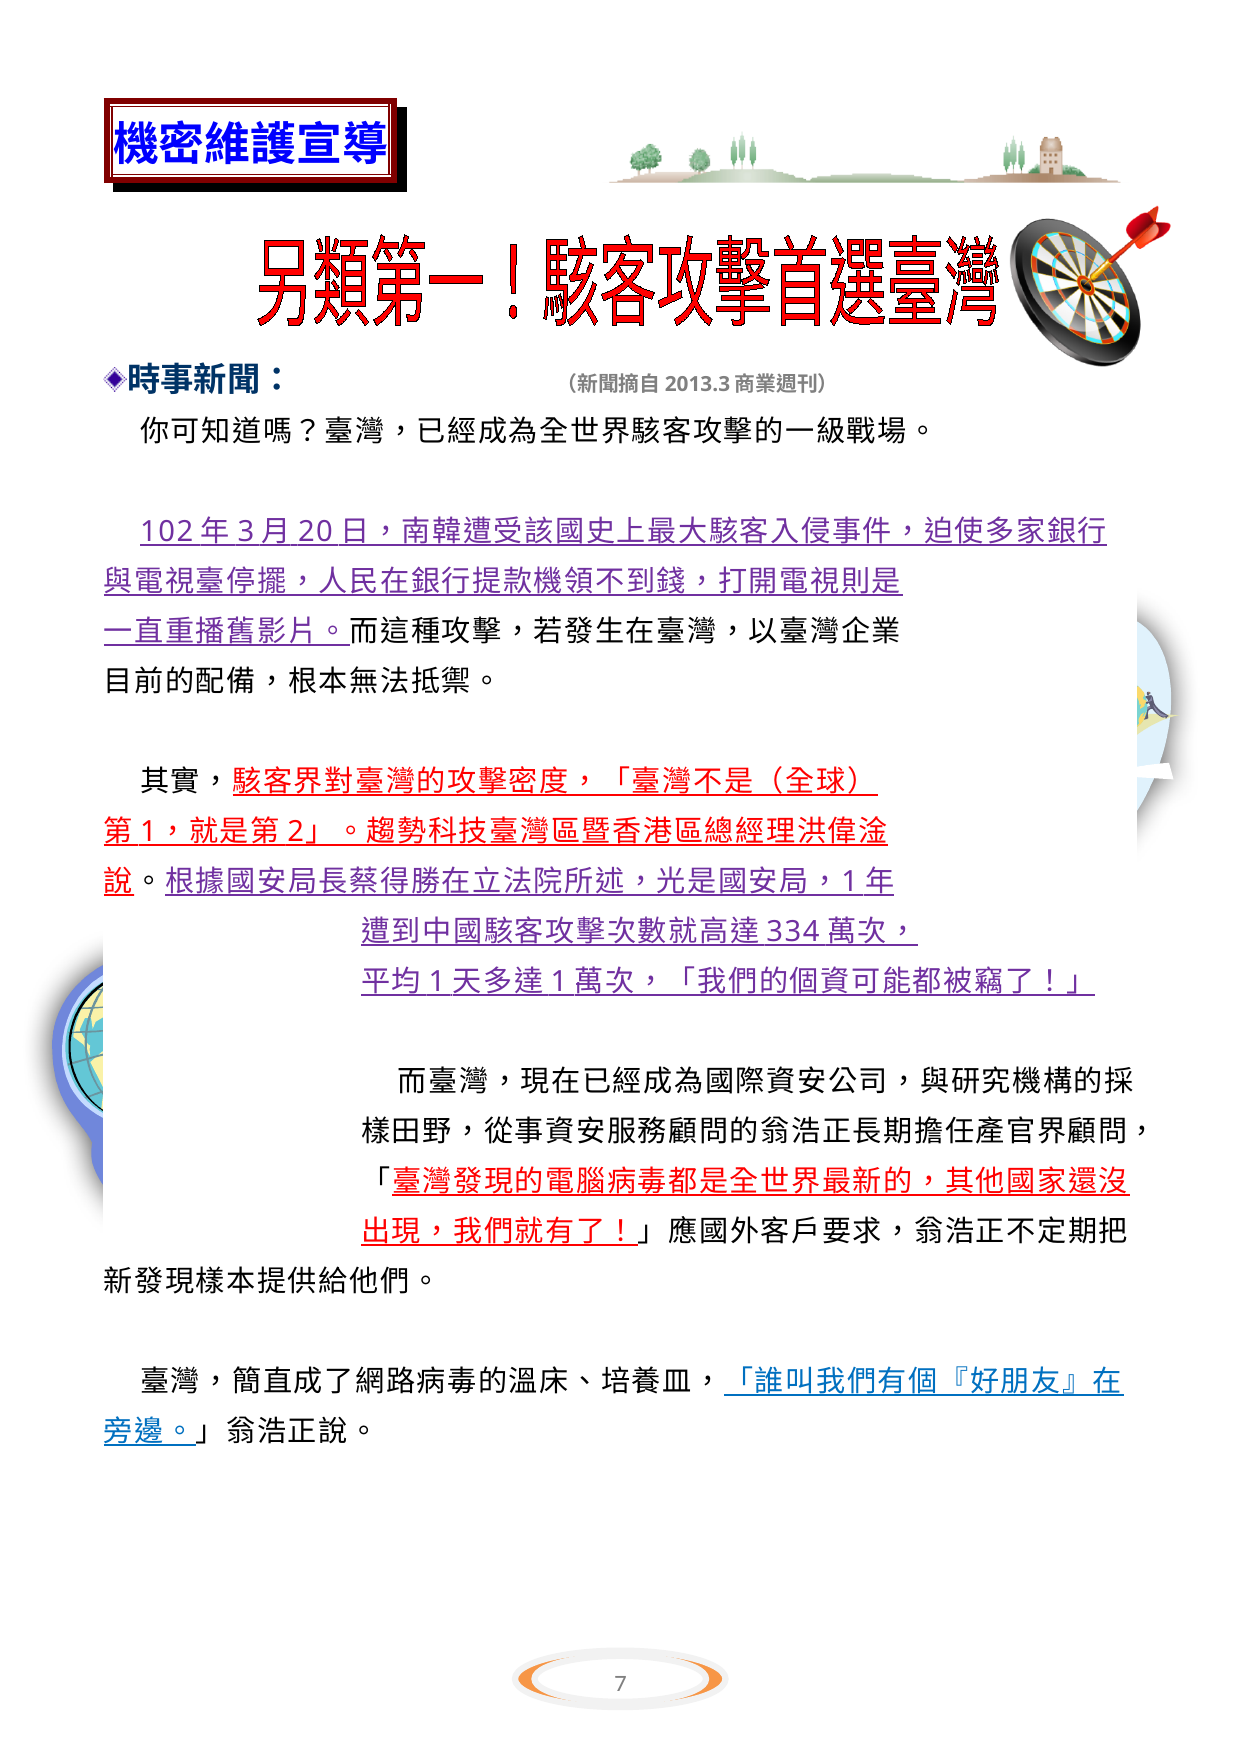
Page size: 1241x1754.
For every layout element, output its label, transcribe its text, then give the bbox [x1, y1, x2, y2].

text 時事新聞： （新聞摘自2013.3商業週刊） [103, 351, 1137, 401]
text 102年3月20日，南韓遭受該國史上最大駭客入侵事件，迫使多家銀行與電視臺停擺，人民在銀行提款機領不到錢，打開電視則是一直重播舊影片。而這種攻擊，若發生在臺灣，以臺灣企業目前的配備，根本無法抵禦。 [103, 501, 1137, 701]
picture [103, 367, 127, 392]
text 機密維護宣導 [103, 89, 1137, 201]
text 其實，駭客界對臺灣的攻擊密度，「臺灣不是（全球）第1，就是第2」。趨勢科技臺灣區暨香港區總經理洪偉淦說。根據國安局長蔡得勝在立法院所述，光是國安局，1年遭到中國駭客攻擊次數就高達334萬次，平均1天多達1萬次，「我們的個資可能都被竊了！」 [103, 751, 1137, 1001]
text 臺灣，簡直成了網路病毒的溫床、培養皿，「誰叫我們有個『好朋友』在旁邊。」翁浩正說。 [103, 1351, 1137, 1451]
text 而臺灣，現在已經成為國際資安公司，與研究機構的採樣田野，從事資安服務顧問的翁浩正長期擔任產官界顧問，「臺灣發現的電腦病毒都是全世界最新的，其他國家還沒出現，我們就有了！」應國外客戶要求，翁浩正不定期把新發現樣本提供給他們。 [103, 1051, 1137, 1301]
picture [1009, 205, 1172, 369]
picture [589, 130, 1129, 183]
text 你可知道嗎？臺灣，已經成為全世界駭客攻擊的一級戰場。 [103, 401, 1137, 451]
